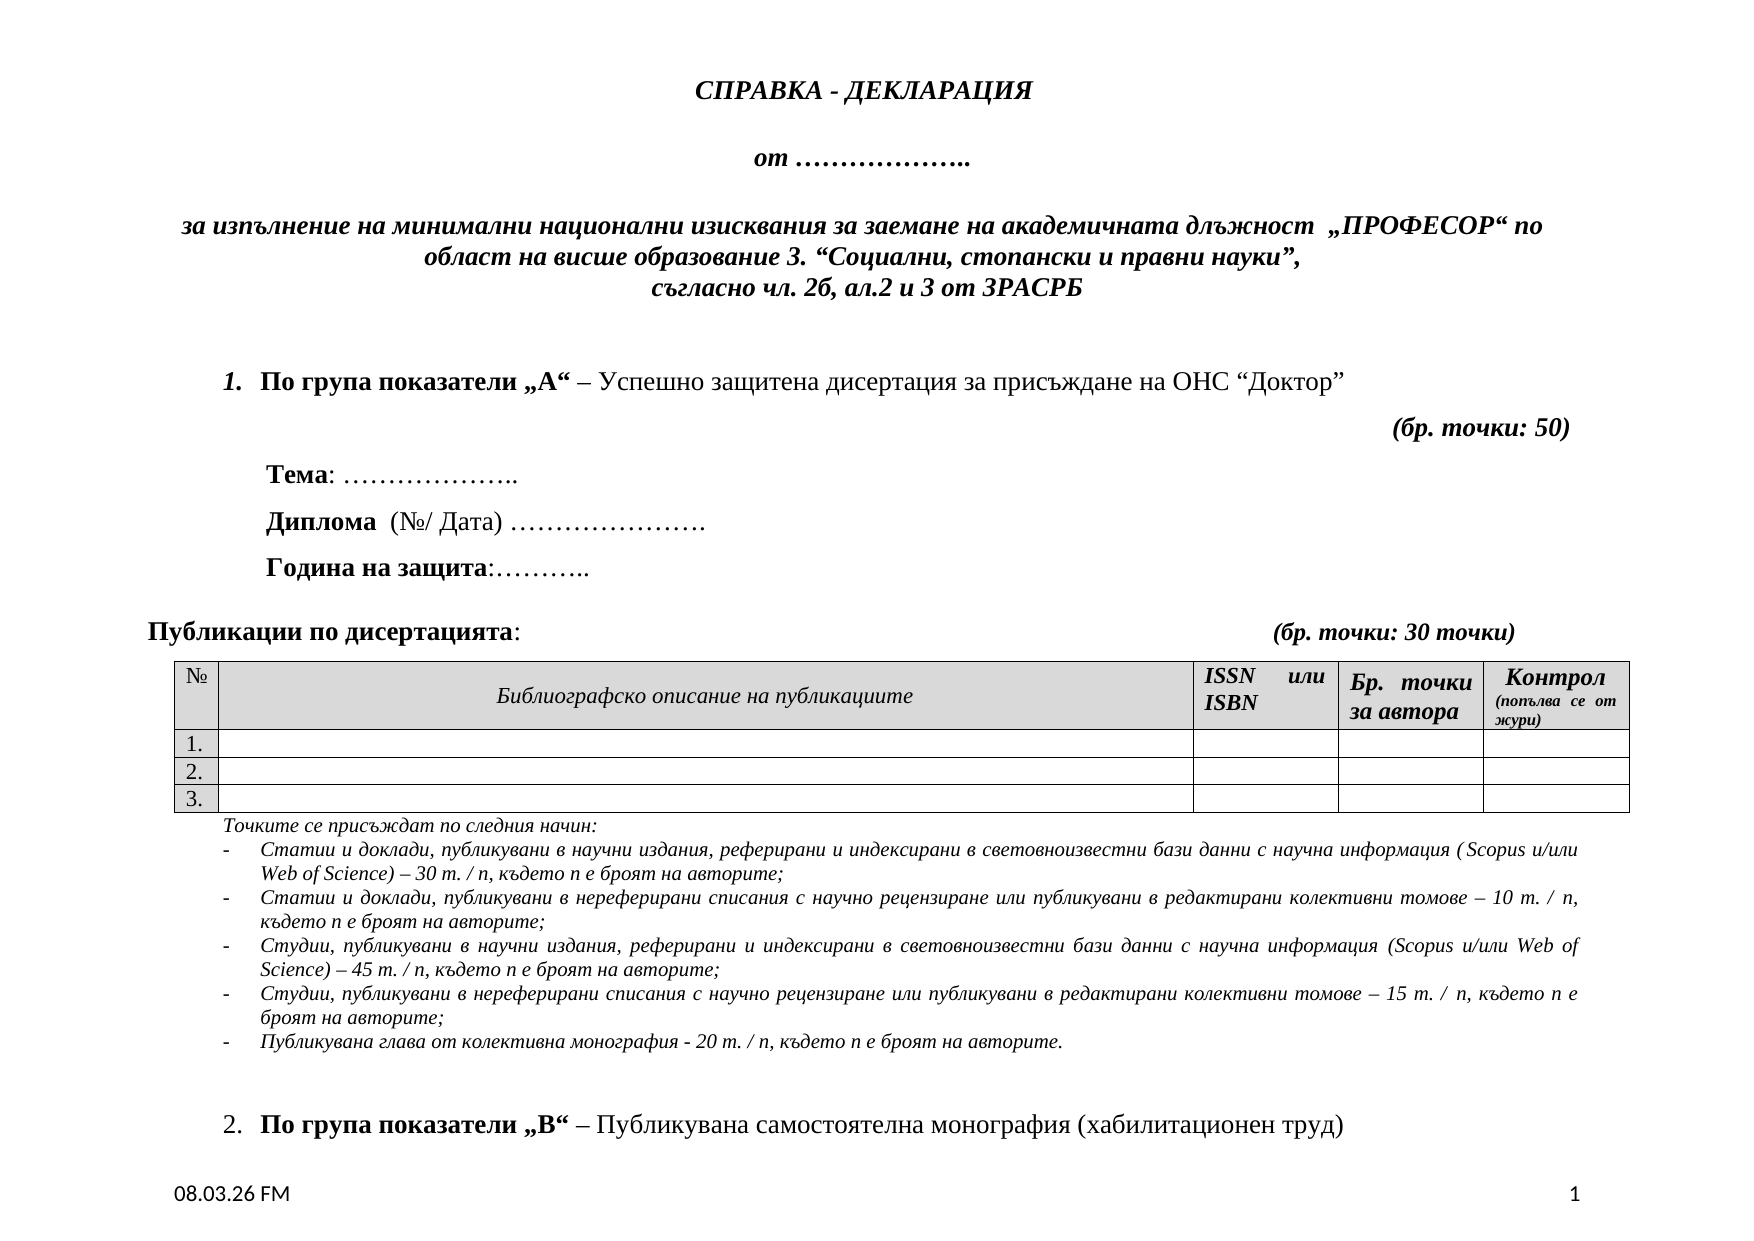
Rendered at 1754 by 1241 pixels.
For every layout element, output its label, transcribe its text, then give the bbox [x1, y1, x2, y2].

table_header Контрол (попълва се от жури) [1484, 662, 1629, 729]
text (бр. точки: 50) [1385, 411, 1580, 442]
list Статии и доклади, публикувани в нереферирани списания с научно рецензиране или публикувани в редактирани колективни томове – 10 т. / n, където n е броят на авторите; [223, 885, 1580, 933]
text Точките се присъждат по следния начин: [223, 813, 1580, 837]
list По група показатели „В“ – Публикувана самостоятелна монография (хабилитационен труд) [223, 1108, 1580, 1139]
list Студии, публикувани в нереферирани списания с научно рецензиране или публикувани в редактирани колективни томове – 15 т. / n, където n е броят на авторите; [223, 981, 1580, 1029]
table_cell [219, 785, 1193, 812]
table_cell [1339, 758, 1483, 784]
text Тема: ……………….. [266, 458, 1580, 489]
table_cell [1339, 730, 1483, 757]
table_cell [1339, 785, 1483, 812]
table_header Библиографско описание на публикациите [219, 662, 1193, 729]
text за изпълнение на минимални национални изисквания за заемане на академичната длъжност „ПРОФЕСОР“ по област на висше образование 3. “Социални, стопански и правни науки”, [148, 209, 1580, 271]
table_header Бр. точки за автора [1339, 662, 1483, 729]
text Диплома (№/ Дата) …………………. [266, 504, 1580, 536]
list Публикувана глава от колективна монография - 20 т. / n, където n е броят на авторите. [223, 1029, 1580, 1053]
table_cell 3. [175, 785, 218, 812]
table_cell [219, 758, 1193, 784]
text съгласно чл. 2б, ал.2 и 3 от ЗРАСРБ [148, 271, 1580, 302]
table_cell 1. [175, 730, 218, 757]
table_cell 2. [175, 758, 218, 784]
text от ……………….. [148, 141, 1580, 172]
list Студии, публикувани в научни издания, реферирани и индексирани в световноизвестни бази данни с научна информация (Scopus и/или Web of Science) – 45 т. / n, където n е броят на авторите; [223, 933, 1580, 981]
text Публикации по дисертацията: (бр. точки: 30 точки) [148, 614, 1580, 646]
table_header № [175, 662, 218, 729]
table_cell [1484, 785, 1629, 812]
table_cell [1194, 730, 1338, 757]
table_cell [1484, 758, 1629, 784]
table_cell [1194, 785, 1338, 812]
table_cell [1194, 758, 1338, 784]
list По група показатели „А“ – Успешно защитена дисертация за присъждане на ОНС “Доктор” [223, 364, 1580, 396]
table_header ISSN или ISBN [1194, 662, 1338, 729]
list Статии и доклади, публикувани в научни издания, реферирани и индексирани в световноизвестни бази данни с научна информация (Scopus и/или Web of Science) – 30 т. / n, където n е броят на авторите; [223, 837, 1580, 885]
text Година на защита:……….. [266, 551, 1580, 582]
table_cell [219, 730, 1193, 757]
text СПРАВКА - ДЕКЛАРАЦИЯ [148, 74, 1580, 105]
table_cell [1484, 730, 1629, 757]
